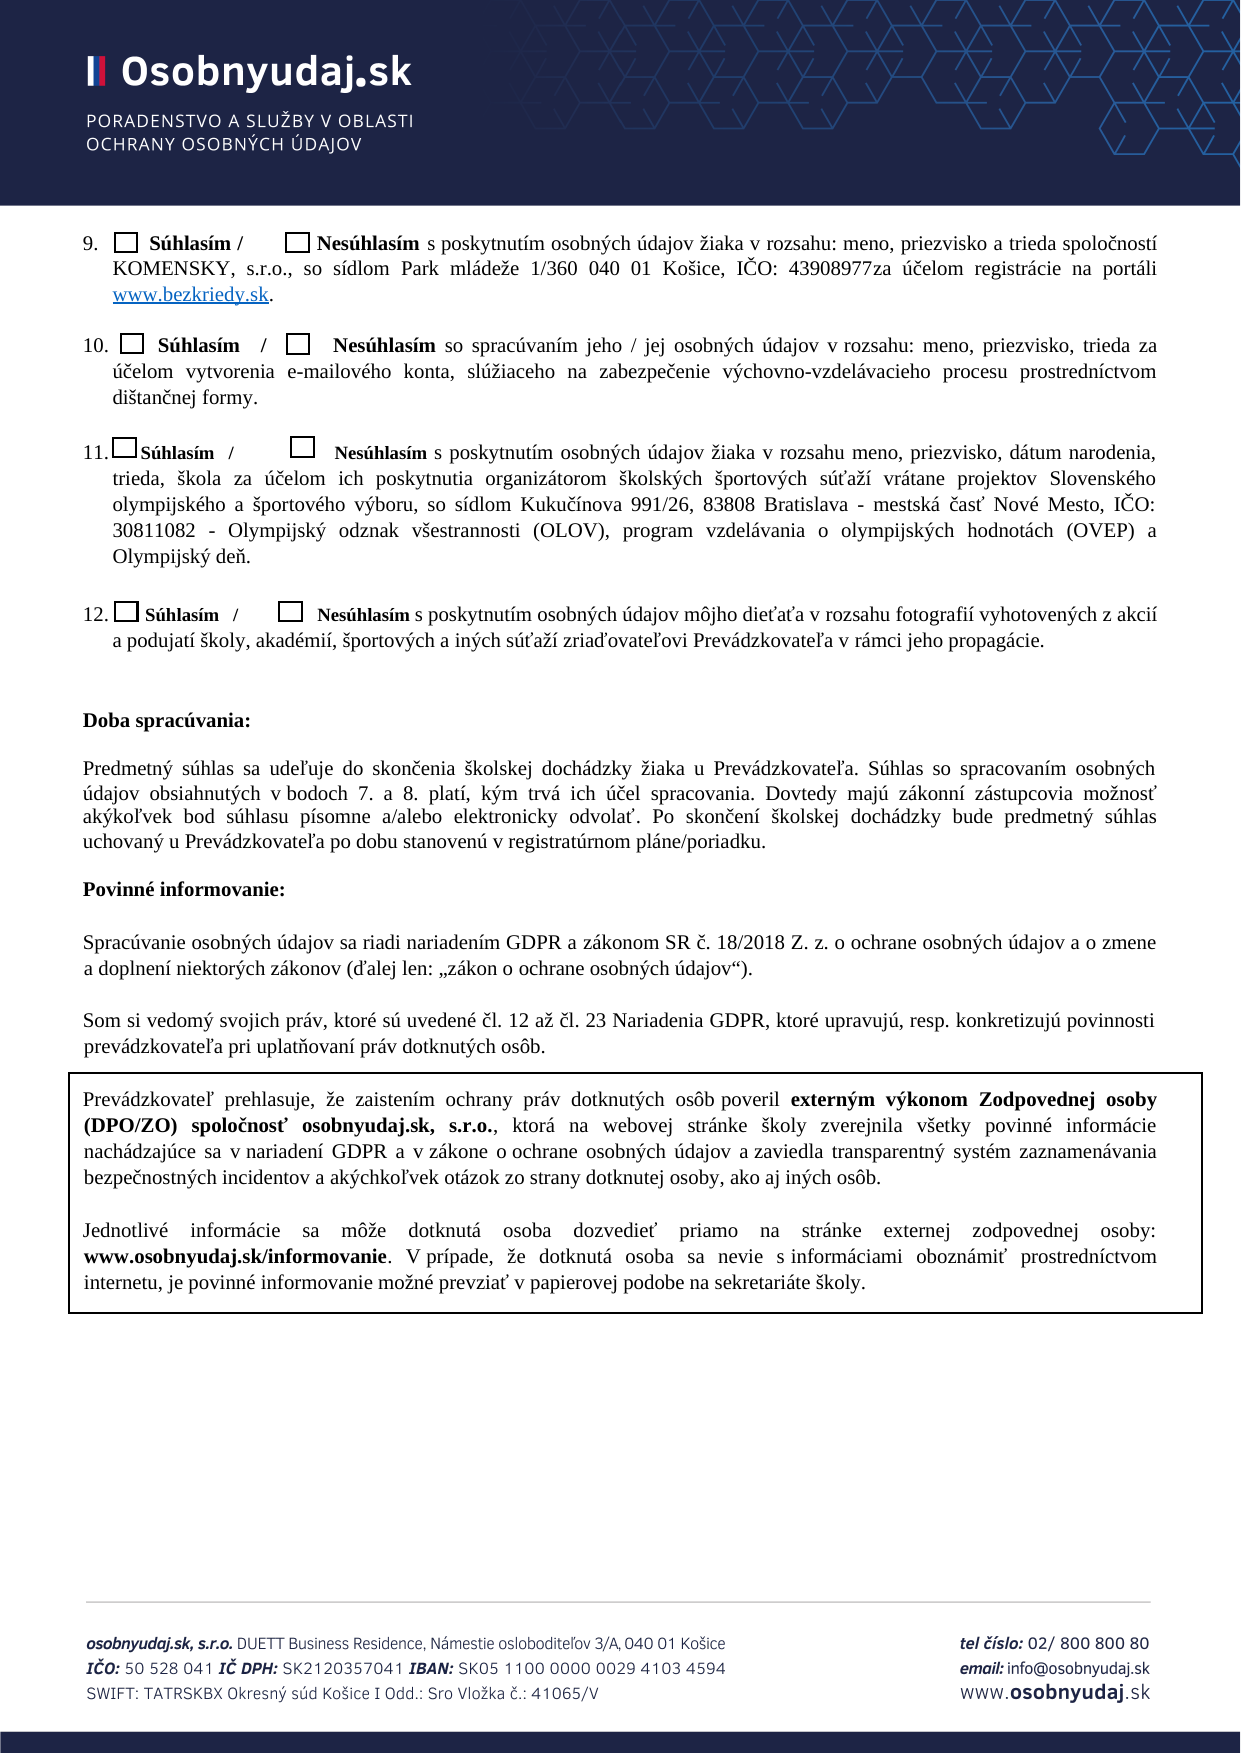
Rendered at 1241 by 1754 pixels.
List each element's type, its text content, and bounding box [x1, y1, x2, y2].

text Som si vedomý svojich práv, ktoré sú uvedené čl. 12 až čl. 23 Nariadenia GDPR, ktoré upravujú, resp. konkretizujú povinnosti prevádzkovateľa pri uplatňovaní práv dotknutých osôb. [83, 1008, 1157, 1058]
list Súhlasím / Nesúhlasím so spracúvaním jeho / jej osobných údajov v rozsahu: meno, priezvisko, trieda za účelom vytvorenia e-mailového konta, slúžiaceho na zabezpečenie výchovno-vzdelávacieho procesu prostredníctvom dištančnej formy. [83, 333, 1157, 409]
picture [0, 0, 1241, 206]
list Súhlasím / Nesúhlasím s poskytnutím osobných údajov žiaka v rozsahu: meno, priezvisko a trieda spoločností KOMENSKY, s.r.o., so sídlom Park mládeže 1/360 040 01 Košice, IČO: 43908977za účelom registrácie na portáli www.bezkriedy.sk. [83, 231, 1157, 306]
text Jednotlivé informácie sa môže dotknutá osoba dozvedieť priamo na stránke externej zodpovednej osoby: www.osobnyudaj.sk/informovanie. V prípade, že dotknutá osoba sa nevie s informáciami oboznámiť prostredníctvom internetu, je povinné informovanie možné prevziať v papierovej podobe na sekretariáte školy. [83, 1218, 1157, 1294]
text Spracúvanie osobných údajov sa riadi nariadením GDPR a zákonom SR č. 18/2018 Z. z. o ochrane osobných údajov a o zmene a doplnení niektorých zákonov (ďalej len: „zákon o ochrane osobných údajov“). [83, 929, 1157, 979]
text Predmetný súhlas sa udeľuje do skončenia školskej dochádzky žiaka u Prevádzkovateľa. Súhlas so spracovaním osobných údajov obsiahnutých v bodoch 7. a 8. platí, kým trvá ich účel spracovania. Dovtedy majú zákonní zástupcovia možnosť akýkoľvek bod súhlasu písomne a/alebo elektronicky odvolať. Po skončení školskej dochádzky bude predmetný súhlas uchovaný u Prevádzkovateľa po dobu stanovenú v registratúrnom pláne/poriadku. [83, 756, 1157, 853]
list Súhlasím / Nesúhlasím s poskytnutím osobných údajov žiaka v rozsahu meno, priezvisko, dátum narodenia, trieda, škola za účelom ich poskytnutia organizátorom školských športových súťaží vrátane projektov Slovenského olympijského a športového výboru, so sídlom Kukučínova 991/26, 83808 Bratislava - mestská časť Nové Mesto, IČO: 30811082 - Olympijský odznak všestrannosti (OLOV), program vzdelávania o olympijských hodnotách (OVEP) a Olympijský deň. [83, 440, 1157, 568]
text Prevádzkovateľ prehlasuje, že zaistením ochrany práv dotknutých osôb poveril externým výkonom Zodpovednej osoby (DPO/ZO) spoločnosť osobnyudaj.sk, s.r.o., ktorá na webovej stránke školy zverejnila všetky povinné informácie nachádzajúce sa v nariadení GDPR a v zákone o ochrane osobných údajov a zaviedla transparentný systém zaznamenávania bezpečnostných incidentov a akýchkoľvek otázok zo strany dotknutej osoby, ako aj iných osôb. [83, 1087, 1157, 1189]
text Doba spracúvania: [83, 708, 1157, 732]
list Súhlasím / Nesúhlasím s poskytnutím osobných údajov môjho dieťaťa v rozsahu fotografií vyhotovených z akcií a podujatí školy, akadémií, športových a iných súťaží zriaďovateľovi Prevádzkovateľa v rámci jeho propagácie. [83, 602, 1157, 652]
picture [0, 1584, 1241, 1753]
text Povinné informovanie: [83, 877, 1157, 901]
